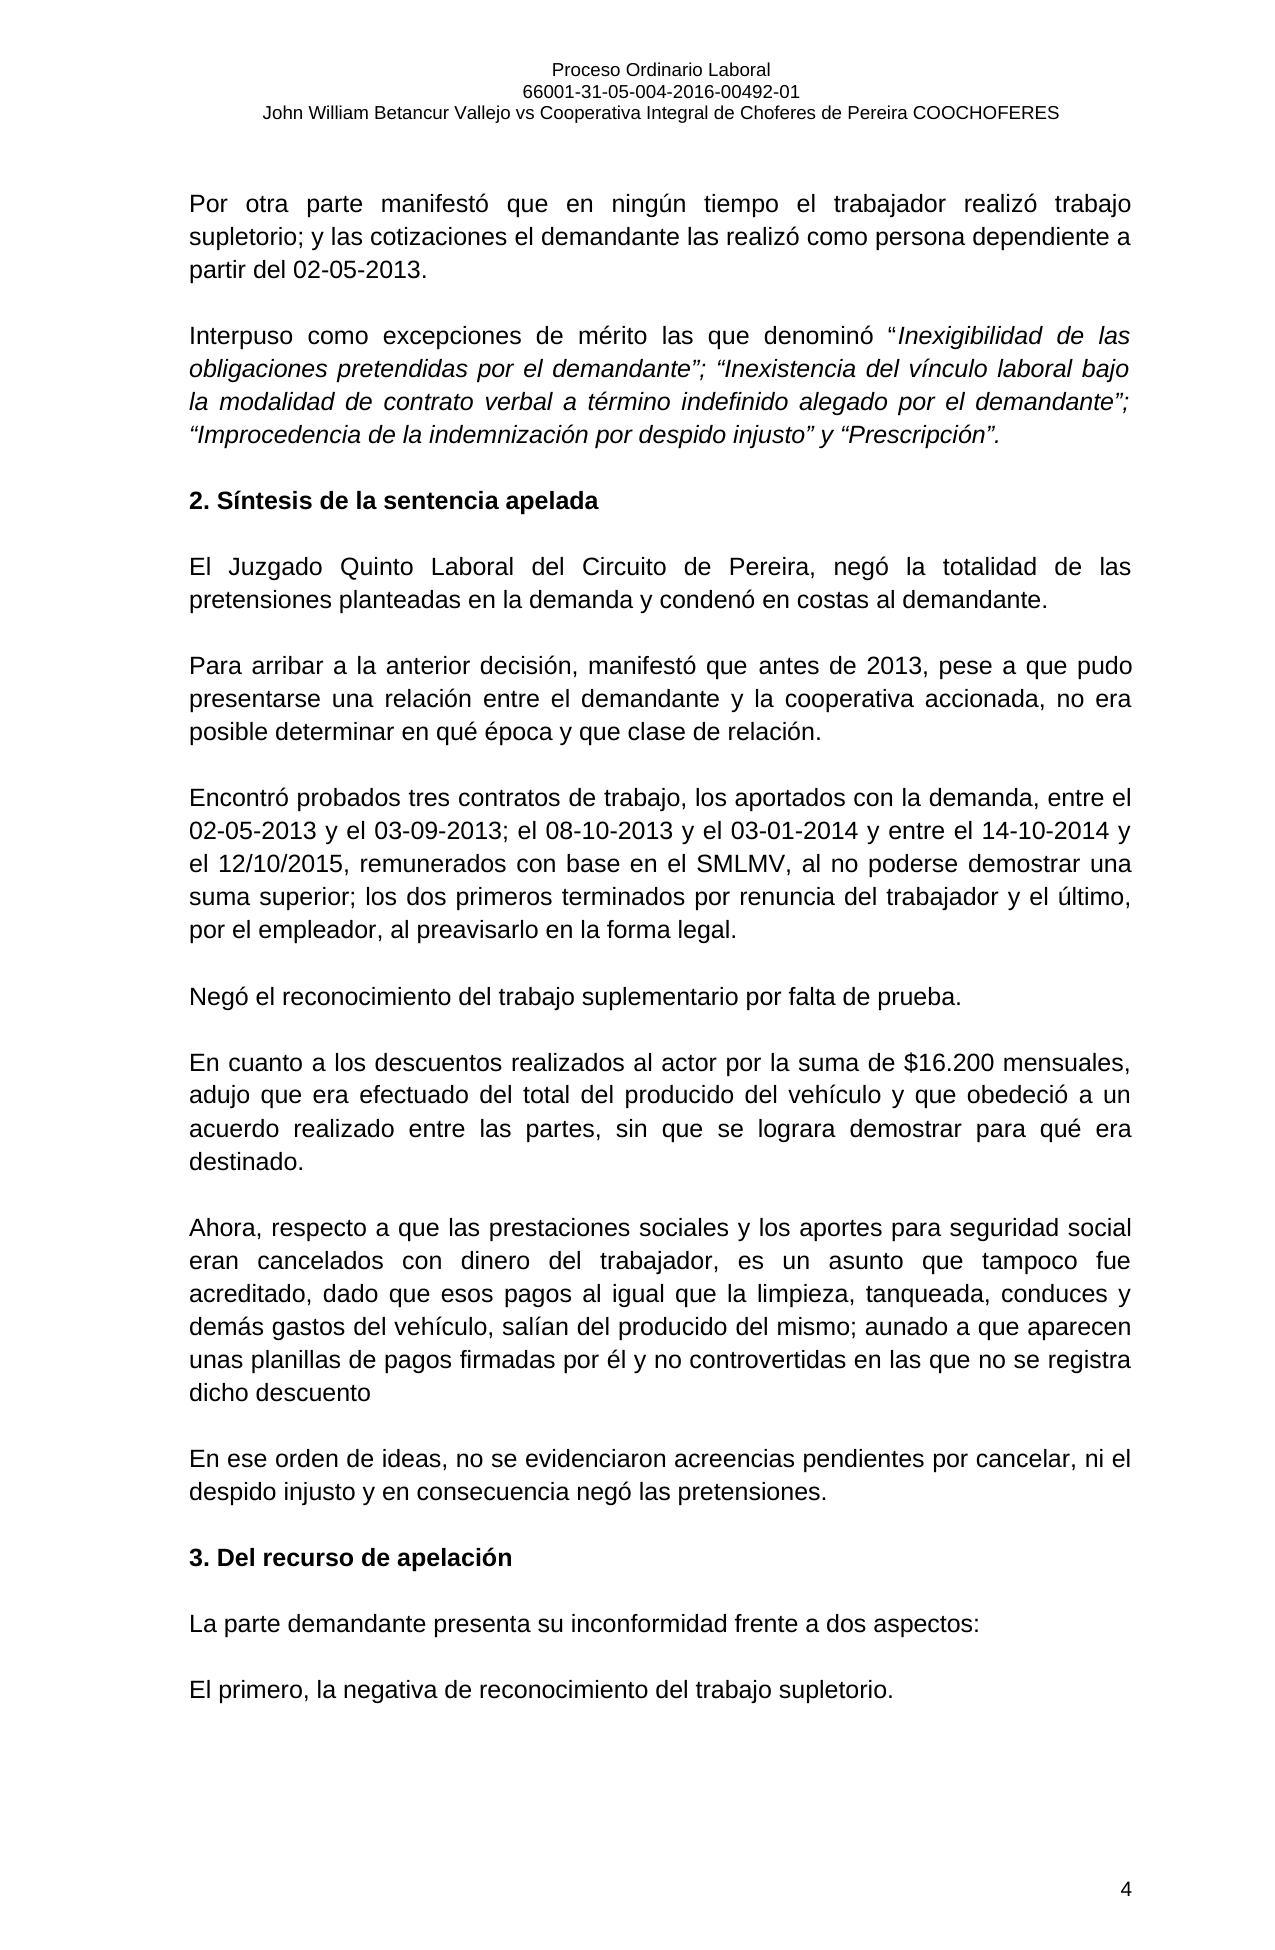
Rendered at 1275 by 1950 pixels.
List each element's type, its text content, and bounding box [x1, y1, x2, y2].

text Para arribar a la anterior decisión, manifestó que antes de 2013, pese a que pudo presentarse una relación entre el demandante y la cooperativa accionada, no era posible determinar en qué época y que clase de relación. [189, 651, 1133, 746]
text En cuanto a los descuentos realizados al actor por la suma de $16.200 mensuales, adujo que era efectuado del total del producido del vehículo y que obedeció a un acuerdo realizado entre las partes, sin que se lograra demostrar para qué era destinado. [189, 1047, 1133, 1175]
text En ese orden de ideas, no se evidenciaron acreencias pendientes por cancelar, ni el despido injusto y en consecuencia negó las pretensiones. [189, 1444, 1133, 1506]
text Interpuso como excepciones de mérito las que denominó “Inexigibilidad de las obligaciones pretendidas por el demandante”; “Inexistencia del vínculo laboral bajo la modalidad de contrato verbal a término indefinido alegado por el demandante”; “Improcedencia de la indemnización por despido injusto” y “Prescripción”. [189, 321, 1133, 449]
text Ahora, respecto a que las prestaciones sociales y los aportes para seguridad social eran cancelados con dinero del trabajador, es un asunto que tampoco fue acreditado, dado que esos pagos al igual que la limpieza, tanqueada, conduces y demás gastos del vehículo, salían del producido del mismo; aunado a que aparecen unas planillas de pagos firmadas por él y no controvertidas en las que no se registra dicho descuento [189, 1213, 1133, 1406]
text Por otra parte manifestó que en ningún tiempo el trabajador realizó trabajo supletorio; y las cotizaciones el demandante las realizó como persona dependiente a partir del 02-05-2013. [189, 189, 1133, 284]
text La parte demandante presenta su inconformidad frente a dos aspectos: [189, 1609, 1133, 1638]
text Encontró probados tres contratos de trabajo, los aportados con la demanda, entre el 02-05-2013 y el 03-09-2013; el 08-10-2013 y el 03-01-2014 y entre el 14-10-2014 y el 12/10/2015, remunerados con base en el SMLMV, al no poderse demostrar una suma superior; los dos primeros terminados por renuncia del trabajador y el último, por el empleador, al preavisarlo en la forma legal. [189, 783, 1133, 944]
text El Juzgado Quinto Laboral del Circuito de Pereira, negó la totalidad de las pretensiones planteadas en la demanda y condenó en costas al demandante. [189, 552, 1133, 614]
text 3. Del recurso de apelación [189, 1543, 1133, 1572]
text Negó el reconocimiento del trabajo suplementario por falta de prueba. [189, 981, 1133, 1010]
text 2. Síntesis de la sentencia apelada [189, 486, 1133, 515]
text El primero, la negativa de reconocimiento del trabajo supletorio. [189, 1675, 1133, 1704]
